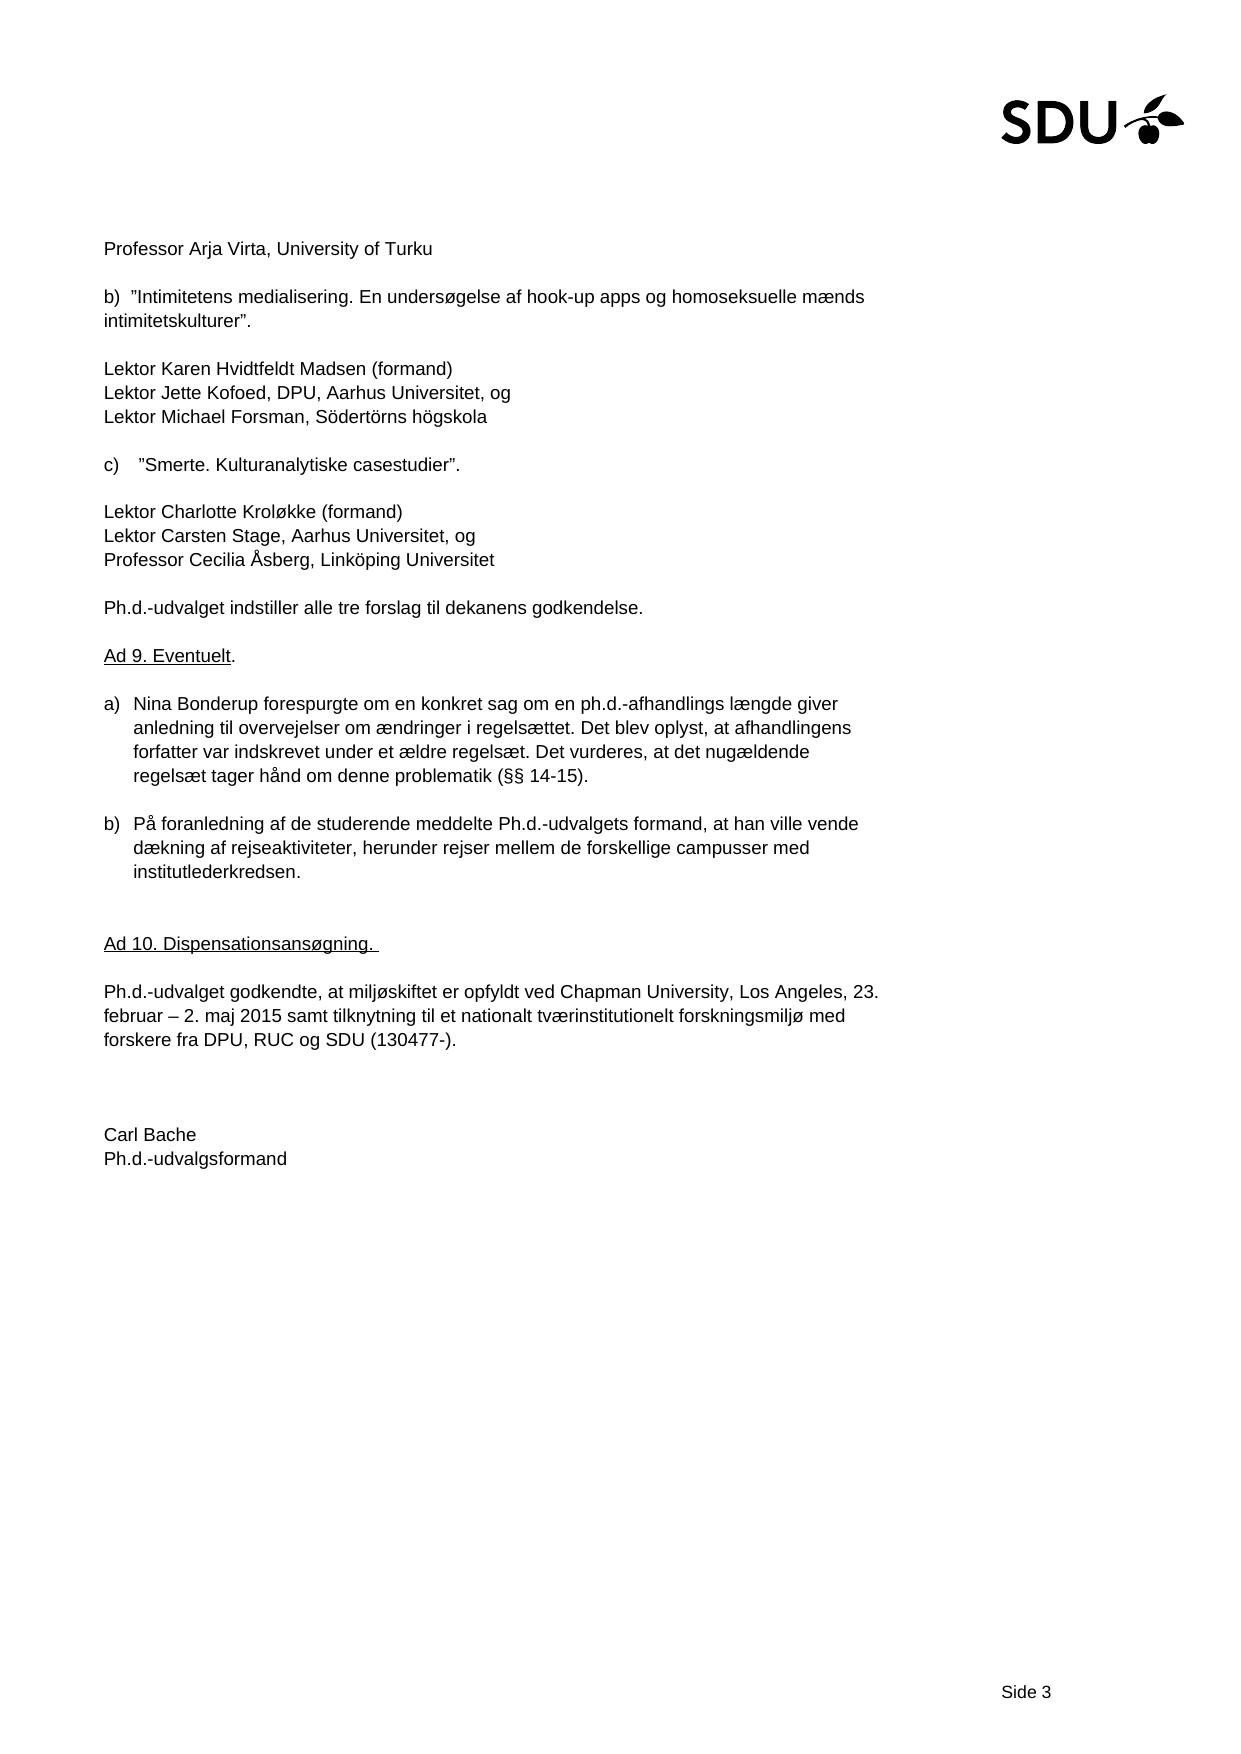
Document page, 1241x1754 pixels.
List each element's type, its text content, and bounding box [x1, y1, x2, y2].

text Ph.d.-udvalget godkendte, at miljøskiftet er opfyldt ved Chapman University, Los Angeles, 23. februar – 2. maj 2015 samt tilknytning til et nationalt tværinstitutionelt forskningsmiljø med forskere fra DPU, RUC og SDU (130477-). [103, 979, 886, 1051]
text Lektor Carsten Stage, Aarhus Universitet, og [103, 524, 886, 548]
list ”Smerte. Kulturanalytiske casestudier”. [103, 452, 886, 476]
text Ad 10. Dispensationsansøgning. [103, 931, 886, 955]
text Carl Bache [103, 1123, 886, 1147]
list Nina Bonderup forespurgte om en konkret sag om en ph.d.-afhandlings længde giver anledning til overvejelser om ændringer i regelsættet. Det blev oplyst, at afhandlingens forfatter var indskrevet under et ældre regelsæt. Det vurderes, at det nugældende regelsæt tager hånd om denne problematik (§§ 14-15). [103, 691, 886, 787]
text Ph.d.-udvalget indstiller alle tre forslag til dekanens godkendelse. [103, 596, 886, 619]
text Professor Cecilia Åsberg, Linköping Universitet [103, 548, 886, 572]
text Professor Arja Virta, University of Turku [103, 236, 886, 260]
text Lektor Karen Hvidtfeldt Madsen (formand) [103, 356, 886, 380]
text Lektor Michael Forsman, Södertörns högskola [103, 404, 886, 428]
list På foranledning af de studerende meddelte Ph.d.-udvalgets formand, at han ville vende dækning af rejseaktiviteter, herunder rejser mellem de forskellige campusser med institutlederkredsen. [103, 811, 886, 883]
text Ph.d.-udvalgsformand [103, 1147, 886, 1171]
text b) ”Intimitetens medialisering. En undersøgelse af hook-up apps og homoseksuelle mænds intimitetskulturer”. [103, 284, 886, 332]
picture [1001, 94, 1185, 144]
text Ad 9. Eventuelt. [103, 643, 886, 667]
text Lektor Jette Kofoed, DPU, Aarhus Universitet, og [103, 380, 886, 404]
text Lektor Charlotte Kroløkke (formand) [103, 500, 886, 524]
